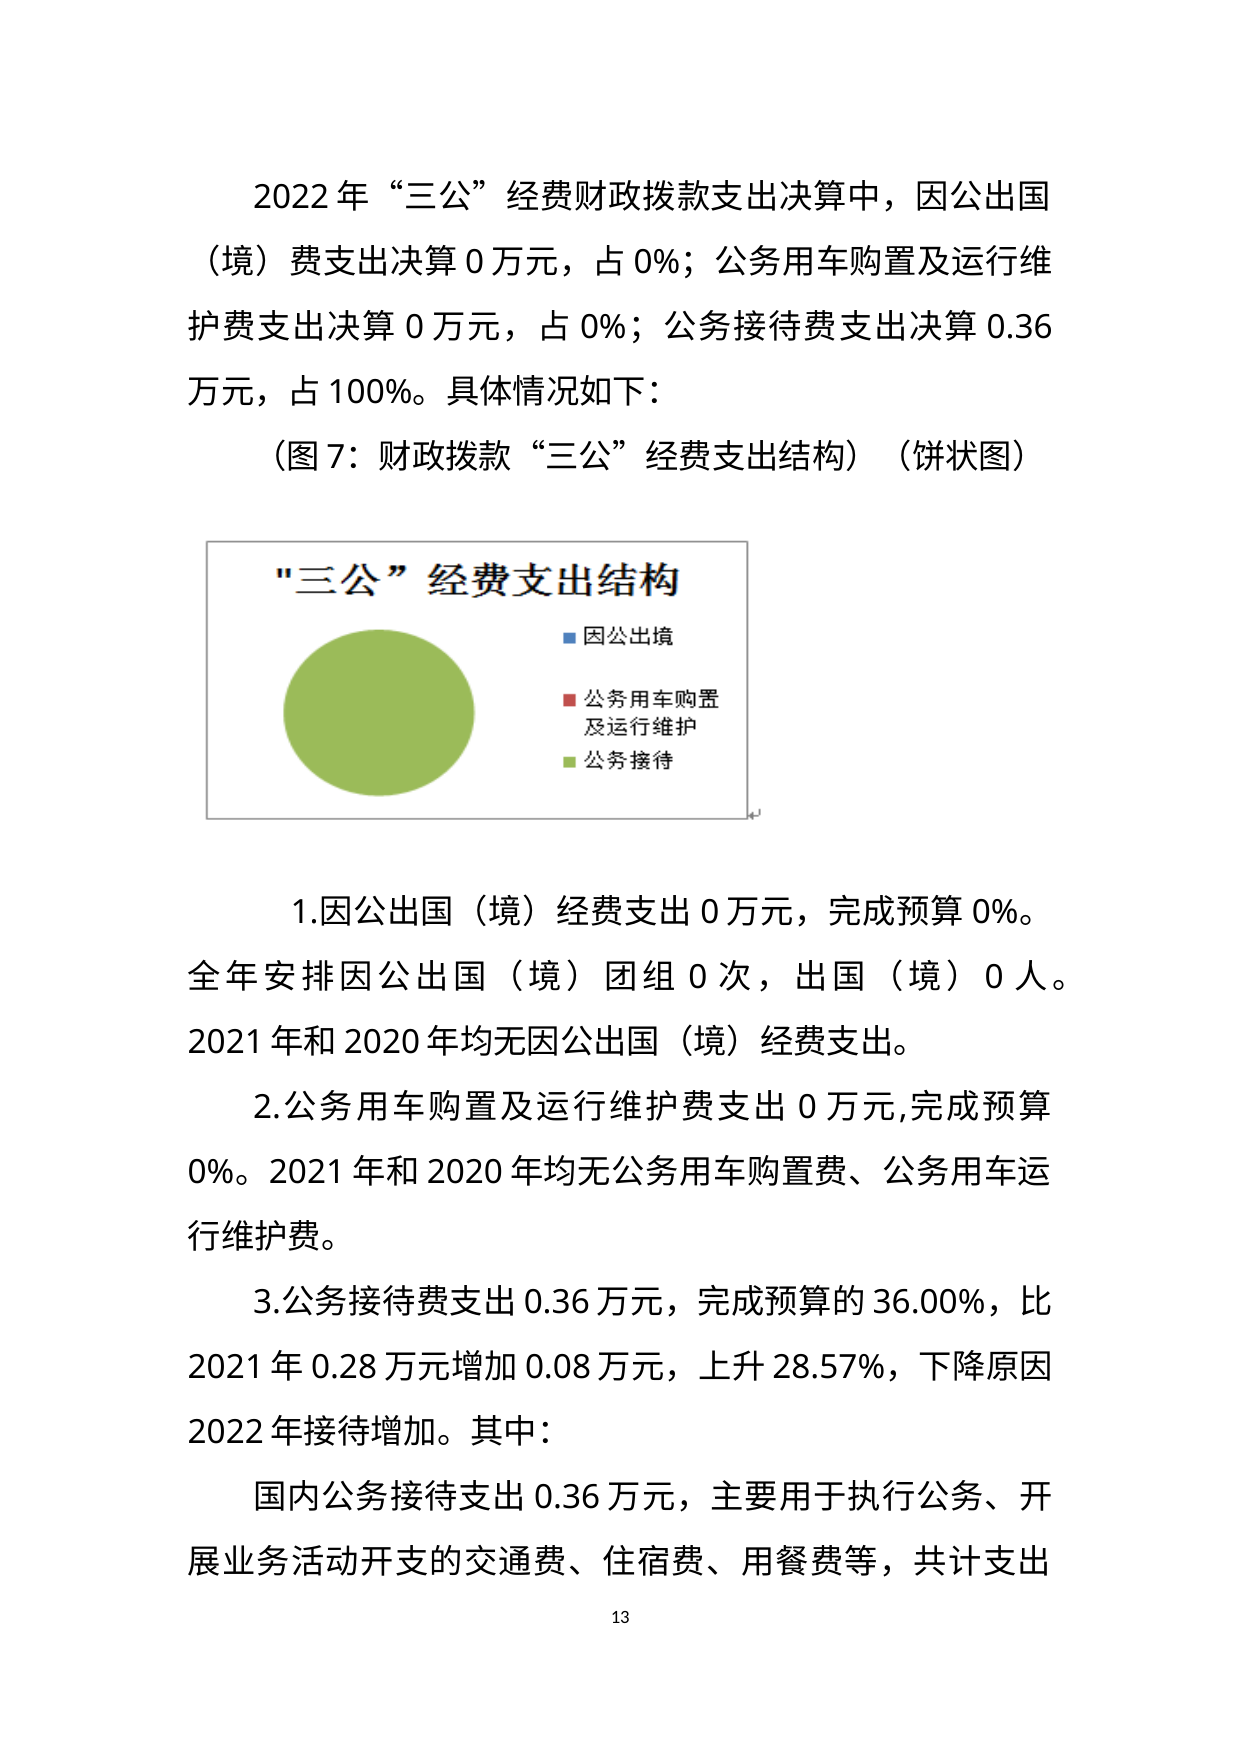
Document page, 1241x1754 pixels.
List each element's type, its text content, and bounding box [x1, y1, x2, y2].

text 3.公务接待费支出0.36万元，完成预算的36.00%，比2021年0.28万元增加0.08万元，上升28.57%，下降原因2022年接待增加。其中： [187, 1267, 1053, 1462]
text 2022年“三公”经费财政拨款支出决算中，因公出国（境）费支出决算0万元，占0%；公务用车购置及运行维护费支出决算0万元，占0%；公务接待费支出决算0.36万元，占100%。具体情况如下： [187, 162, 1053, 422]
text 1.因公出国（境）经费支出0万元，完成预算0%。全年安排因公出国（境）团组0次，出国（境）0人。2021年和2020年均无因公出国（境）经费支出。 [187, 877, 1053, 1072]
text 2.公务用车购置及运行维护费支出0万元,完成预算0%。2021年和2020年均无公务用车购置费、公务用车运行维护费。 [187, 1072, 1053, 1267]
picture [187, 487, 944, 872]
text （图7：财政拨款“三公”经费支出结构）（饼状图） [187, 422, 1053, 487]
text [187, 1462, 1053, 1592]
